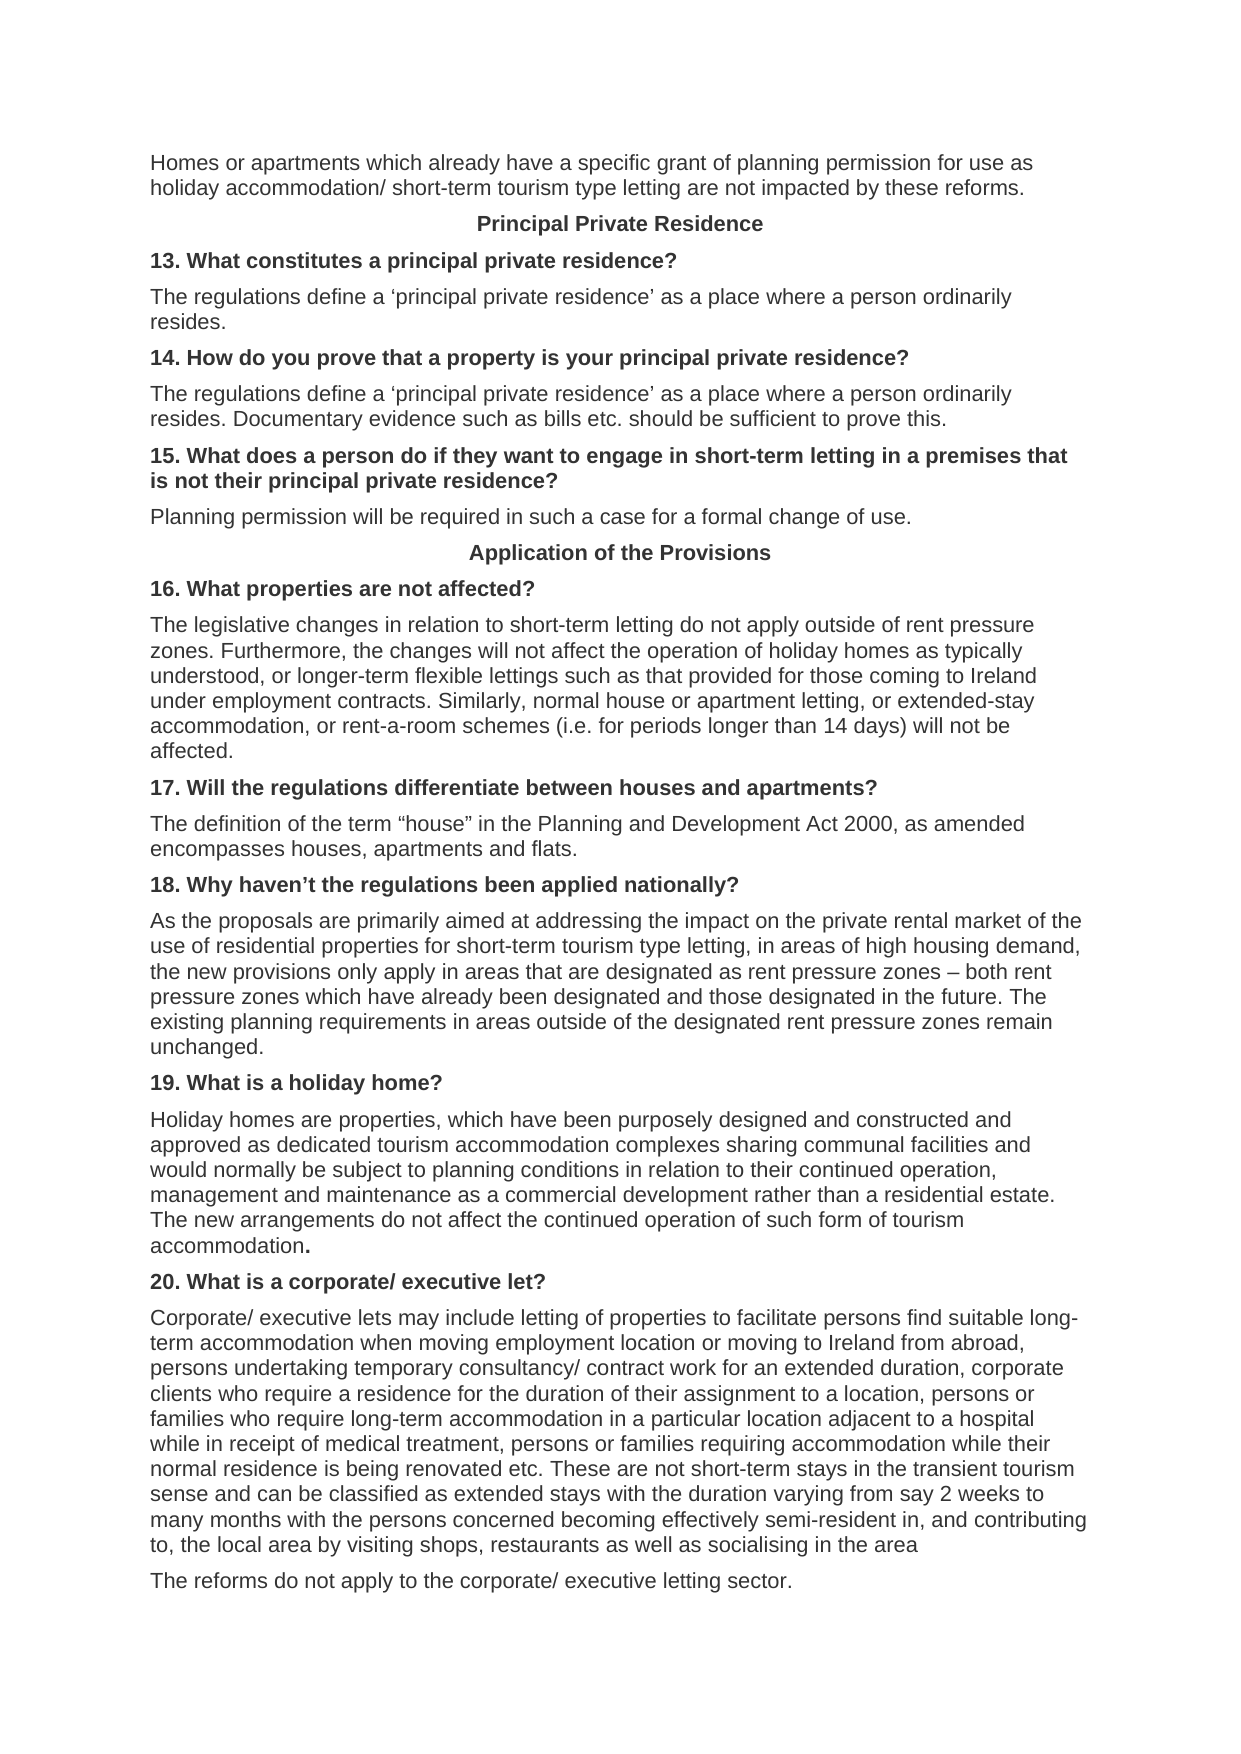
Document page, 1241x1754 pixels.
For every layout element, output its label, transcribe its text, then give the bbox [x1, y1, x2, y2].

text The legislative changes in relation to short-term letting do not apply outside of rent pressure zones. Furthermore, the changes will not affect the operation of holiday homes as typically understood, or longer-term flexible lettings such as that provided for those coming to Ireland under employment contracts. Similarly, normal house or apartment letting, or extended-stay accommodation, or rent-a-room schemes (i.e. for periods longer than 14 days) will not be affected. [150, 612, 1090, 763]
text Holiday homes are properties, which have been purposely designed and constructed and approved as dedicated tourism accommodation complexes sharing communal facilities and would normally be subject to planning conditions in relation to their continued operation, management and maintenance as a commercial development rather than a residential estate. The new arrangements do not affect the continued operation of such form of tourism accommodation. [150, 1106, 1090, 1258]
text Principal Private Residence [150, 211, 1090, 237]
text 15. What does a person do if they want to engage in short-term letting in a premises that is not their principal private residence? [150, 442, 1090, 493]
text 14. How do you prove that a property is your principal private residence? [150, 345, 1090, 370]
text 13. What constitutes a principal private residence? [150, 247, 1090, 273]
text Application of the Provisions [150, 540, 1090, 565]
text The reforms do not apply to the corporate/ executive letting sector. [150, 1568, 1090, 1593]
text The definition of the term “house” in the Planning and Development Act 2000, as amended encompasses houses, apartments and flats. [150, 811, 1090, 861]
text As the proposals are primarily aimed at addressing the impact on the private rental market of the use of residential properties for short-term tourism type letting, in areas of high housing demand, the new provisions only apply in areas that are designated as rent pressure zones – both rent pressure zones which have already been designated and those designated in the future. The existing planning requirements in areas outside of the designated rent pressure zones remain unchanged. [150, 908, 1090, 1059]
text 17. Will the regulations differentiate between houses and apartments? [150, 774, 1090, 800]
text Homes or apartments which already have a specific grant of planning permission for use as holiday accommodation/ short-term tourism type letting are not impacted by these reforms. [150, 150, 1090, 200]
text 18. Why haven’t the regulations been applied nationally? [150, 872, 1090, 897]
text 19. What is a holiday home? [150, 1070, 1090, 1096]
text Planning permission will be required in such a case for a formal change of use. [150, 504, 1090, 529]
text 20. What is a corporate/ executive let? [150, 1269, 1090, 1294]
text 16. What properties are not affected? [150, 576, 1090, 601]
text Corporate/ executive lets may include letting of properties to facilitate persons find suitable long-term accommodation when moving employment location or moving to Ireland from abroad, persons undertaking temporary consultancy/ contract work for an extended duration, corporate clients who require a residence for the duration of their assignment to a location, persons or families who require long-term accommodation in a particular location adjacent to a hospital while in receipt of medical treatment, persons or families requiring accommodation while their normal residence is being renovated etc. These are not short-term stays in the transient tourism sense and can be classified as extended stays with the duration varying from say 2 weeks to many months with the persons concerned becoming effectively semi-resident in, and contributing to, the local area by visiting shops, restaurants as well as socialising in the area [150, 1305, 1090, 1557]
text The regulations define a ‘principal private residence’ as a place where a person ordinarily resides. [150, 284, 1090, 334]
text The regulations define a ‘principal private residence’ as a place where a person ordinarily resides. Documentary evidence such as bills etc. should be sufficient to prove this. [150, 381, 1090, 432]
